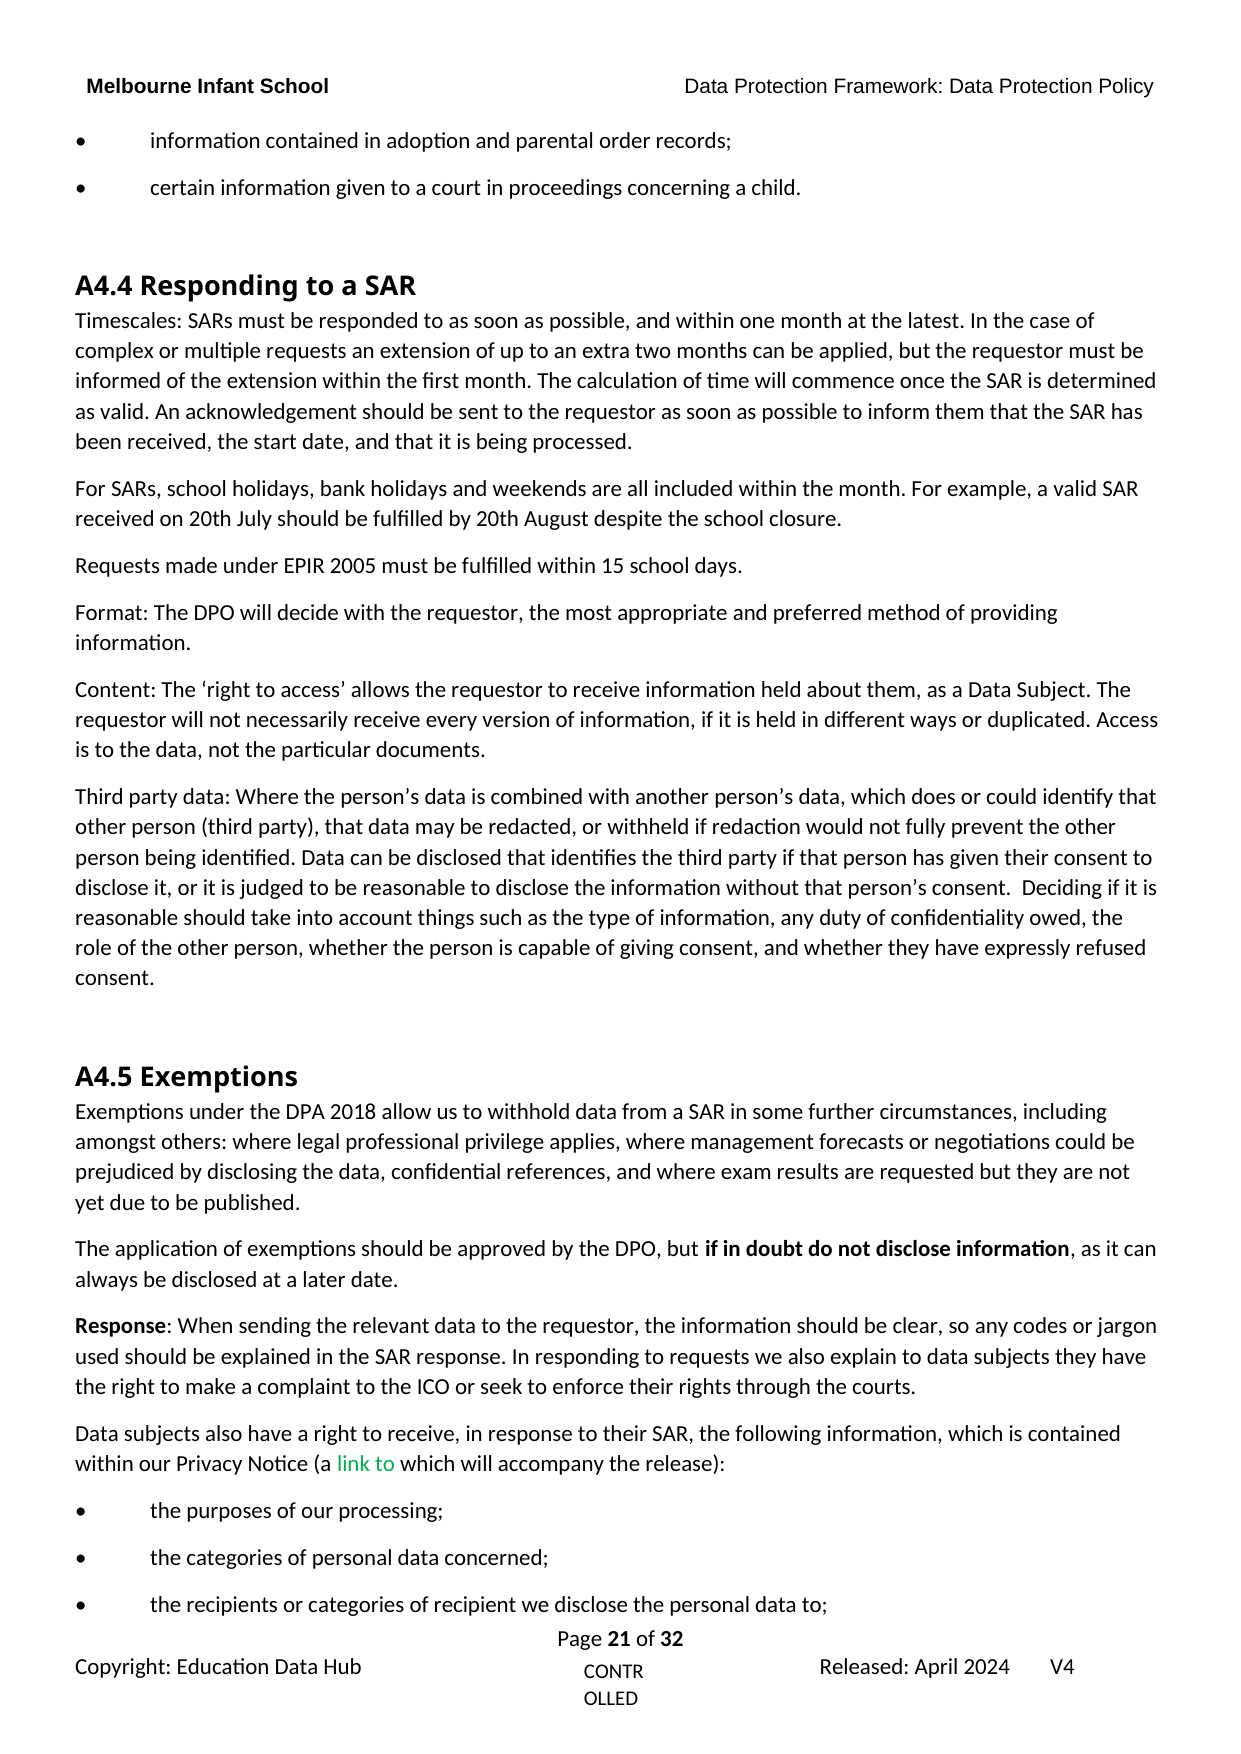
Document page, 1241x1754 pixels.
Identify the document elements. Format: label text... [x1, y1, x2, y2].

text Exemptions under the DPA 2018 allow us to withhold data from a SAR in some further circumstances, including amongst others: where legal professional privilege applies, where management forecasts or negotiations could be prejudiced by disclosing the data, confidential references, and where exam results are requested but they are not yet due to be published. [75, 1097, 1165, 1216]
text Format: The DPO will decide with the requestor, the most appropriate and preferred method of providing information. [75, 598, 1165, 656]
text • information contained in adoption and parental order records; [75, 126, 1165, 154]
text • the categories of personal data concerned; [75, 1543, 1165, 1571]
text For SARs, school holidays, bank holidays and weekends are all included within the month. For example, a valid SAR received on 20th July should be fulfilled by 20th August despite the school closure. [75, 474, 1165, 532]
text • certain information given to a court in proceedings concerning a child. [75, 173, 1165, 201]
text Third party data: Where the person’s data is combined with another person’s data, which does or could identify that other person (third party), that data may be redacted, or withheld if redaction would not fully prevent the other person being identified. Data can be disclosed that identifies the third party if that person has given their consent to disclose it, or it is judged to be reasonable to disclose the information without that person’s consent. Deciding if it is reasonable should take into account things such as the type of information, any duty of confidentiality owed, the role of the other person, whether the person is capable of giving consent, and whether they have expressly refused consent. [75, 782, 1165, 991]
text Content: The ‘right to access’ allows the requestor to receive information held about them, as a Data Subject. The requestor will not necessarily receive every version of information, if it is held in different ways or duplicated. Access is to the data, not the particular documents. [75, 675, 1165, 763]
text Data subjects also have a right to receive, in response to their SAR, the following information, which is contained within our Privacy Notice (a link to which will accompany the release): [75, 1419, 1165, 1477]
text Timescales: SARs must be responded to as soon as possible, and within one month at the latest. In the case of complex or multiple requests an extension of up to an extra two months can be applied, but the requestor must be informed of the extension within the first month. The calculation of time will commence once the SAR is determined as valid. An acknowledgement should be sent to the requestor as soon as possible to inform them that the SAR has been received, the start date, and that it is being processed. [75, 306, 1165, 455]
subtitle A4.4 Responding to a SAR [75, 266, 1165, 303]
text • the purposes of our processing; [75, 1496, 1165, 1524]
subtitle A4.5 Exemptions [75, 1057, 1165, 1094]
text • the recipients or categories of recipient we disclose the personal data to; [75, 1590, 1165, 1618]
text Requests made under EPIR 2005 must be fulfilled within 15 school days. [75, 551, 1165, 579]
text Response: When sending the relevant data to the requestor, the information should be clear, so any codes or jargon used should be explained in the SAR response. In responding to requests we also explain to data subjects they have the right to make a complaint to the ICO or seek to enforce their rights through the courts. [75, 1312, 1165, 1400]
text The application of exemptions should be approved by the DPO, but if in doubt do not disclose information, as it can always be disclosed at a later date. [75, 1234, 1165, 1293]
